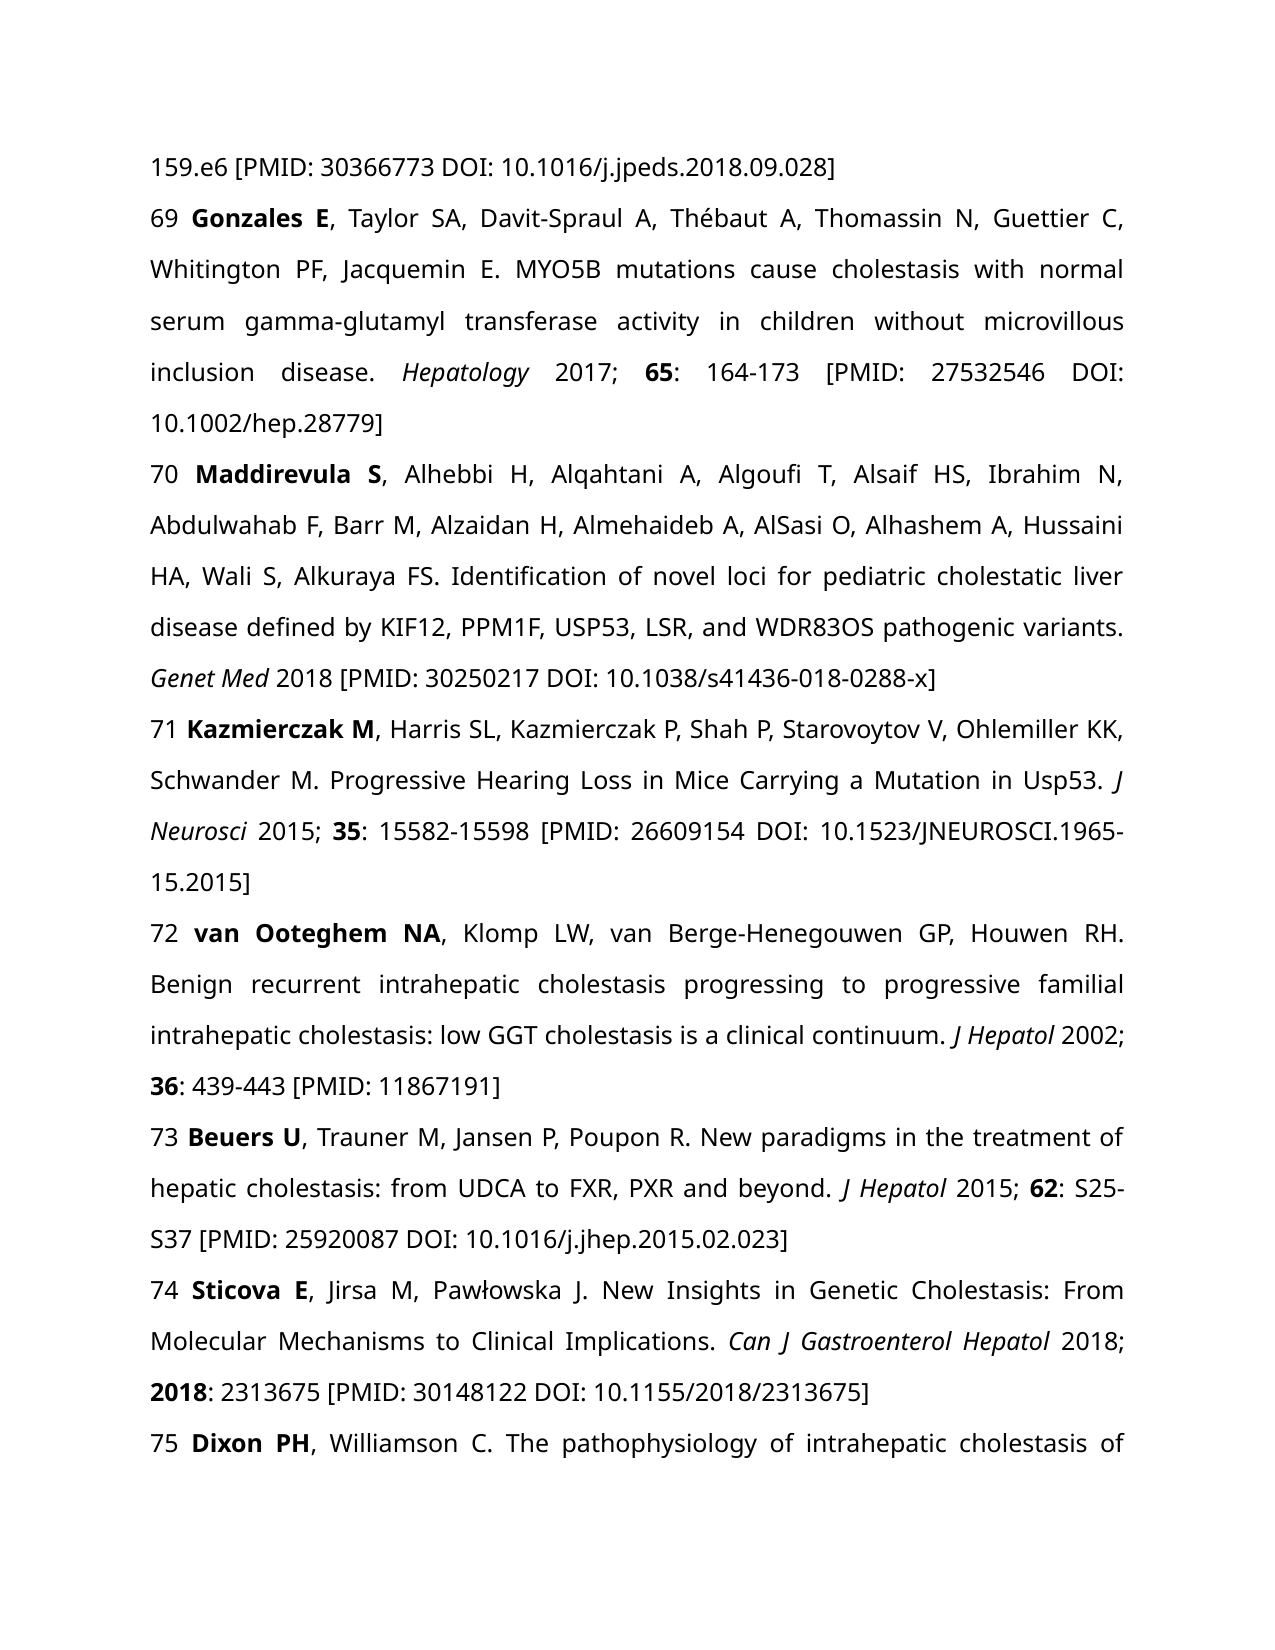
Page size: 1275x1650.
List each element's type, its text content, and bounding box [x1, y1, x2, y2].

text 74 Sticova E, Jirsa M, Pawłowska J. New Insights in Genetic Cholestasis: From Molecular Mechanisms to Clinical Implications. Can J Gastroenterol Hepatol 2018; 2018: 2313675 [PMID: 30148122 DOI: 10.1155/2018/2313675] [150, 1273, 1125, 1409]
text 73 Beuers U, Trauner M, Jansen P, Poupon R. New paradigms in the treatment of hepatic cholestasis: from UDCA to FXR, PXR and beyond. J Hepatol 2015; 62: S25-S37 [PMID: 25920087 DOI: 10.1016/j.jhep.2015.02.023] [150, 1120, 1125, 1256]
text 69 Gonzales E, Taylor SA, Davit-Spraul A, Thébaut A, Thomassin N, Guettier C, Whitington PF, Jacquemin E. MYO5B mutations cause cholestasis with normal serum gamma-glutamyl transferase activity in children without microvillous inclusion disease. Hepatology 2017; 65: 164-173 [PMID: 27532546 DOI: 10.1002/hep.28779] [150, 201, 1125, 439]
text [150, 1426, 1125, 1460]
text 72 van Ooteghem NA, Klomp LW, van Berge-Henegouwen GP, Houwen RH. Benign recurrent intrahepatic cholestasis progressing to progressive familial intrahepatic cholestasis: low GGT cholestasis is a clinical continuum. J Hepatol 2002; 36: 439-443 [PMID: 11867191] [150, 916, 1125, 1103]
text 70 Maddirevula S, Alhebbi H, Alqahtani A, Algoufi T, Alsaif HS, Ibrahim N, Abdulwahab F, Barr M, Alzaidan H, Almehaideb A, AlSasi O, Alhashem A, Hussaini HA, Wali S, Alkuraya FS. Identification of novel loci for pediatric cholestatic liver disease defined by KIF12, PPM1F, USP53, LSR, and WDR83OS pathogenic variants. Genet Med 2018 [PMID: 30250217 DOI: 10.1038/s41436-018-0288-x] [150, 456, 1125, 694]
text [150, 150, 1125, 184]
text 71 Kazmierczak M, Harris SL, Kazmierczak P, Shah P, Starovoytov V, Ohlemiller KK, Schwander M. Progressive Hearing Loss in Mice Carrying a Mutation in Usp53. J Neurosci 2015; 35: 15582-15598 [PMID: 26609154 DOI: 10.1523/JNEUROSCI.1965-15.2015] [150, 711, 1125, 899]
